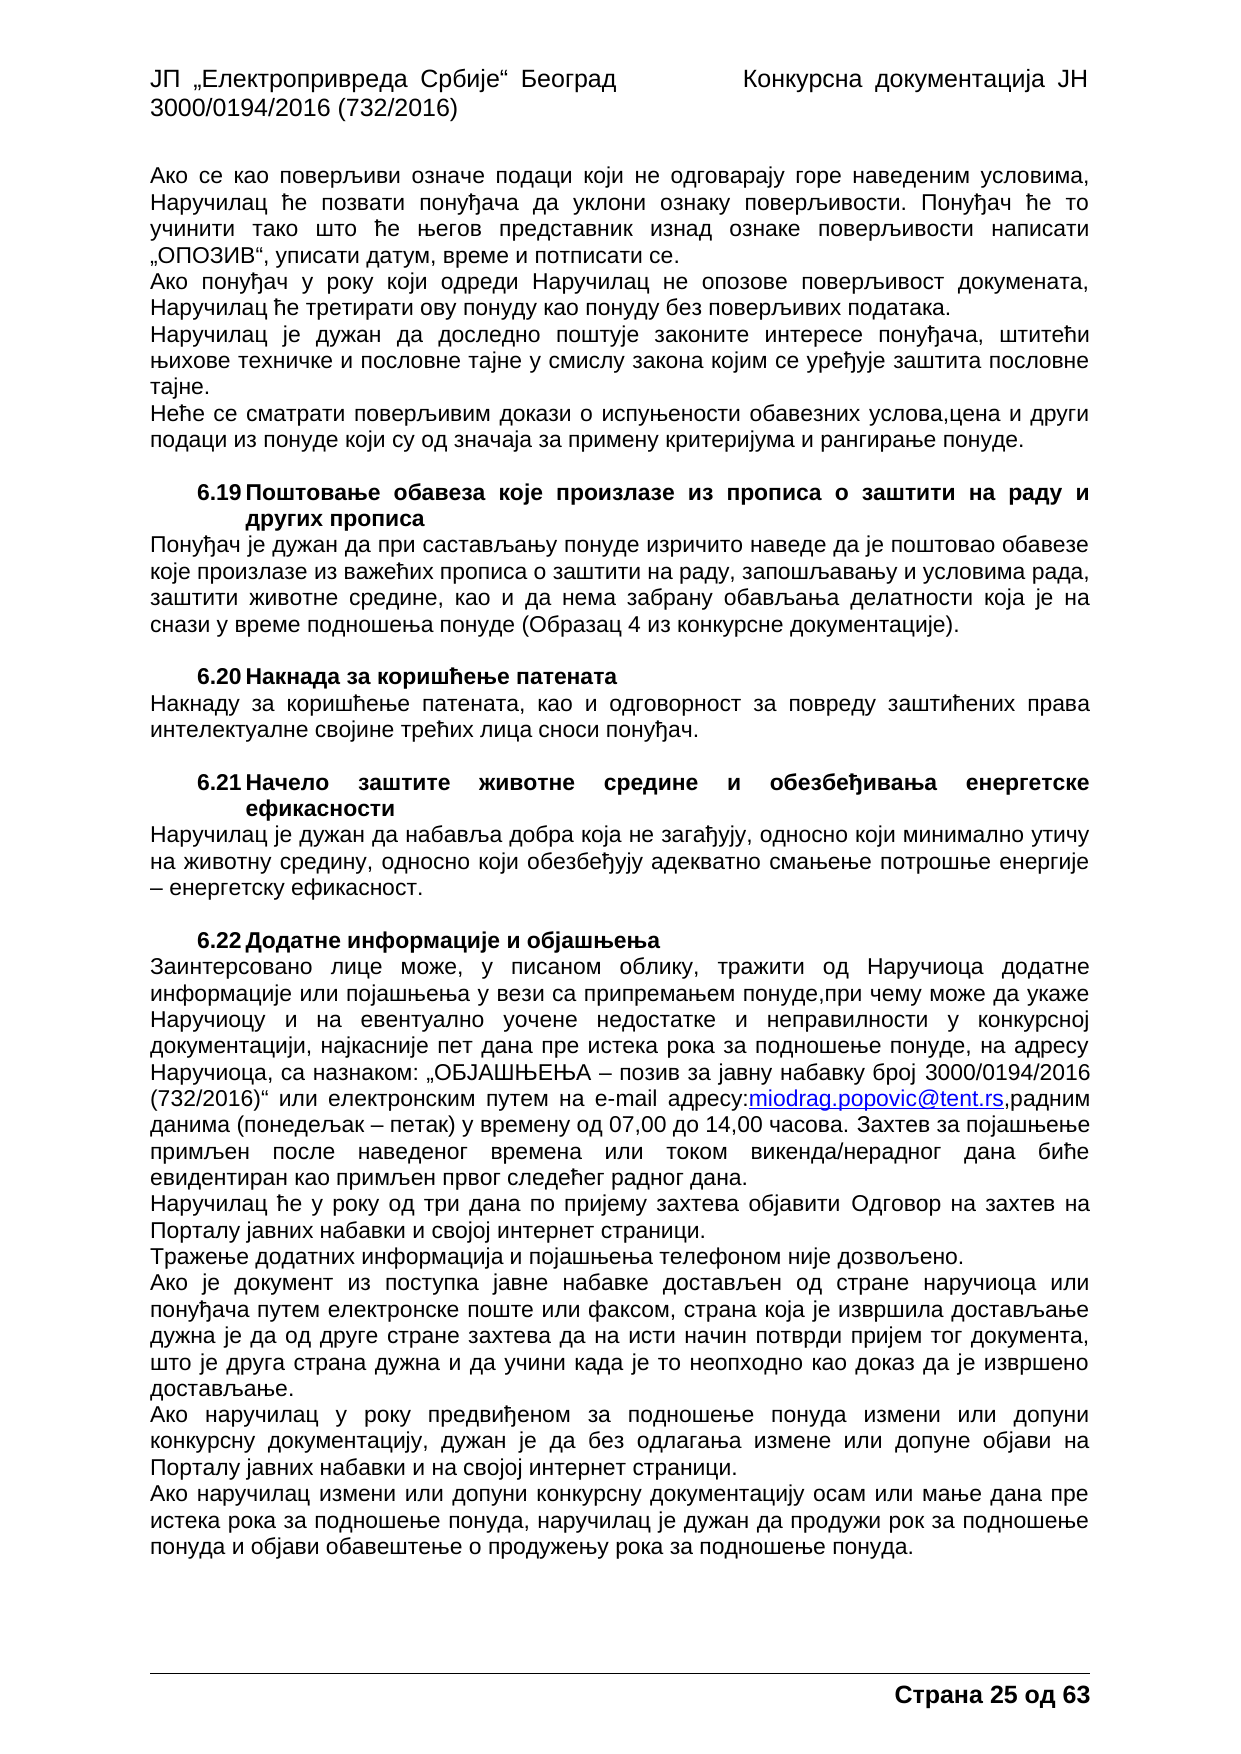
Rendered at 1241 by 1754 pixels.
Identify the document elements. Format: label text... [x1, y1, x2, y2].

list Додатне информације и објашњења [197, 927, 1090, 953]
text Наручилац је дужан да набавља добра која не загађују, односно који минимално утичу на животну средину, односно који обезбеђују адекватно смањење потрошње енергије – енергетску ефикасност. [150, 821, 1090, 900]
text Накнаду за коришћење патената, као и одговорност за повреду заштићених права интелектуалне својине трећих лица сноси понуђач. [150, 689, 1090, 742]
text Ако понуђач у року који одреди Наручилац не опозове поверљивост докумената, Наручилац ће третирати ову понуду као понуду без поверљивих података. [150, 268, 1090, 321]
text Ако се као поверљиви означе подаци који не одговарају горе наведеним условима, Наручилац ће позвати понуђача да уклони ознаку поверљивости. Понуђач ће то учинити тако што ће његов представник изнад ознаке поверљивости написати „ОПОЗИВ“, уписати датум, време и потписати се. [150, 162, 1090, 268]
list Накнада за коришћење патената [197, 663, 1090, 689]
list Поштовање обавеза које произлазе из прописа о заштити на раду и других прописа [197, 479, 1090, 531]
text Ако наручилац измени или допуни конкурсну документацију осам или мање дана пре истека рока за подношење понуда, наручилац је дужан да продужи рок за подношење понуда и објави обавештење о продужењу рока за подношење понуда. [150, 1480, 1090, 1559]
text Заинтерсовано лице може, у писаном облику, тражити од Наручиоца додатне информације или појашњења у вези са припремањем понуде,при чему може да укаже Наручиоцу и на евентуално уочене недостатке и неправилности у конкурсној документацији, најкасније пет дана пре истека рока за подношење понуде, на адресу Наручиоца, са назнаком: „ОБЈАШЊЕЊА – позив за јавну набавку број 3000/0194/2016 (732/2016)“ или електронским путем на е-mail адресу:miodrag.popovic@tent.rs,радним данима (понедељак – петак) у времену од 07,00 до 14,00 часова. Захтев за појашњење примљен после наведеног времена или током викенда/нерадног дана биће евидентиран као примљен првог следећег радног дана. [150, 953, 1090, 1190]
text Тражење додатних информација и појашњења телефоном није дозвољено. [150, 1243, 1090, 1269]
text Ако наручилац у року предвиђеном за подношење понуда измени или допуни конкурсну документацију, дужан је да без одлагања измене или допуне објави на Порталу јавних набавки и на својој интернет страници. [150, 1401, 1090, 1480]
text Понуђач је дужан да при састављању понуде изричито наведе да је поштовао обавезе које произлазе из важећих прописа о заштити на раду, запошљавању и условима рада, заштити животне средине, као и да нема забрану обављања делатности која је на снази у време подношења понуде (Образац 4 из конкурсне документације). [150, 531, 1090, 637]
list Начело заштите животне средине и обезбеђивања енергетске ефикасности [197, 769, 1090, 821]
text Ако је документ из поступка јавне набавке достављен од стране наручиоца или понуђача путем електронске поште или факсом, страна која је извршила достављање дужна је да од друге стране захтева да на исти начин потврди пријем тог документа, што је друга страна дужна и да учини када је то неопходно као доказ да је извршено достављање. [150, 1269, 1090, 1401]
text Наручилац ће у року од три дана по пријему захтева објавити Одговор на захтев на Порталу јавних набавки и својој интернет страници. [150, 1190, 1090, 1243]
text Неће се сматрати поверљивим докази о испуњености обавезних услова,цена и други подаци из понуде који су од значаја за примену критеријума и рангирање понуде. [150, 400, 1090, 452]
text Наручилац је дужан да доследно поштује законите интересе понуђача, штитећи њихове техничке и пословне тајне у смислу закона којим се уређује заштита пословне тајне. [150, 321, 1090, 400]
